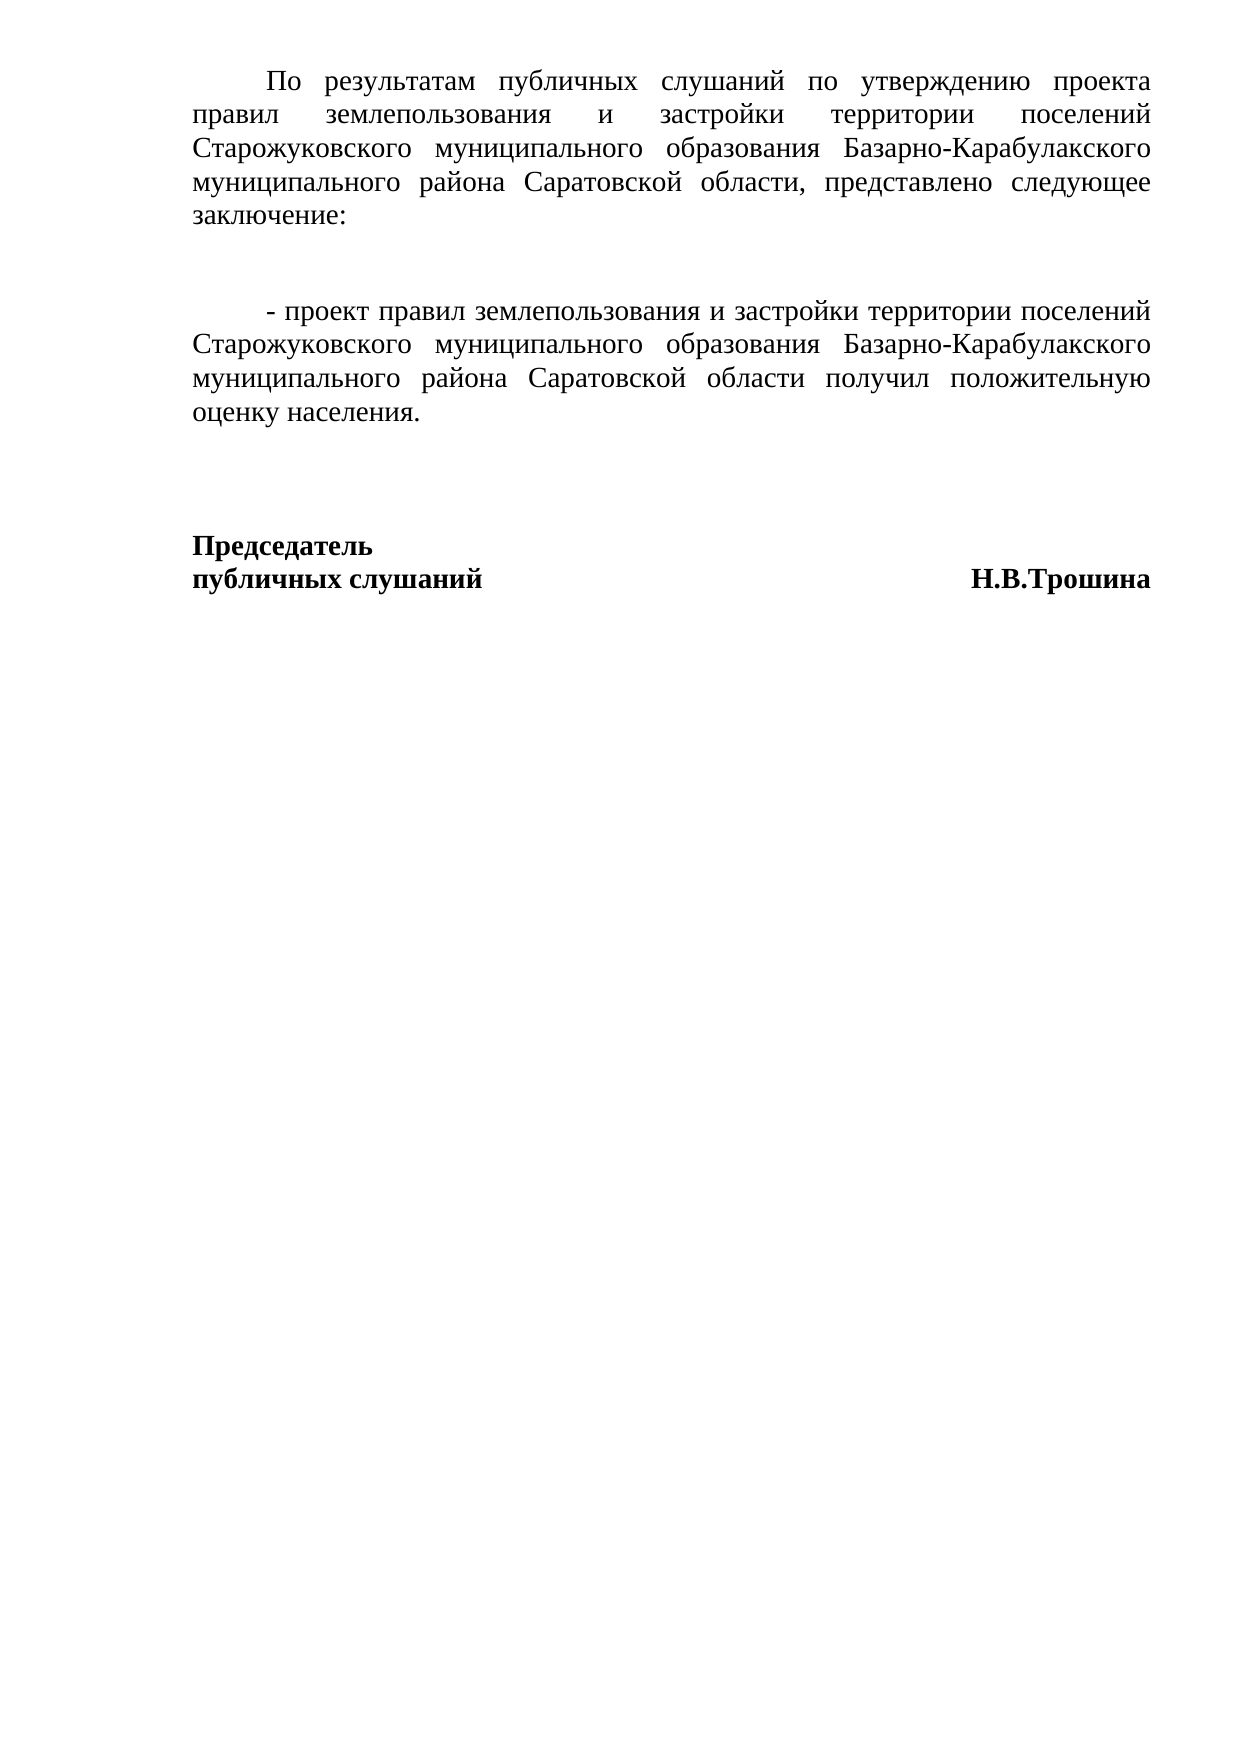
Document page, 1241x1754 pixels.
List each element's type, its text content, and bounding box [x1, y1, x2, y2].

text По результатам публичных слушаний по утверждению проекта правил землепользования и застройки территории поселений Старожуковского муниципального образования Базарно-Карабулакского муниципального района Саратовской области, представлено следующее заключение: [192, 63, 1152, 293]
text - проект правил землепользования и застройки территории поселений Старожуковского муниципального образования Базарно-Карабулакского муниципального района Саратовской области получил положительную оценку населения. [192, 293, 1152, 427]
text Председатель [192, 494, 1152, 561]
text публичных слушаний Н.В.Трошина [192, 561, 1152, 595]
